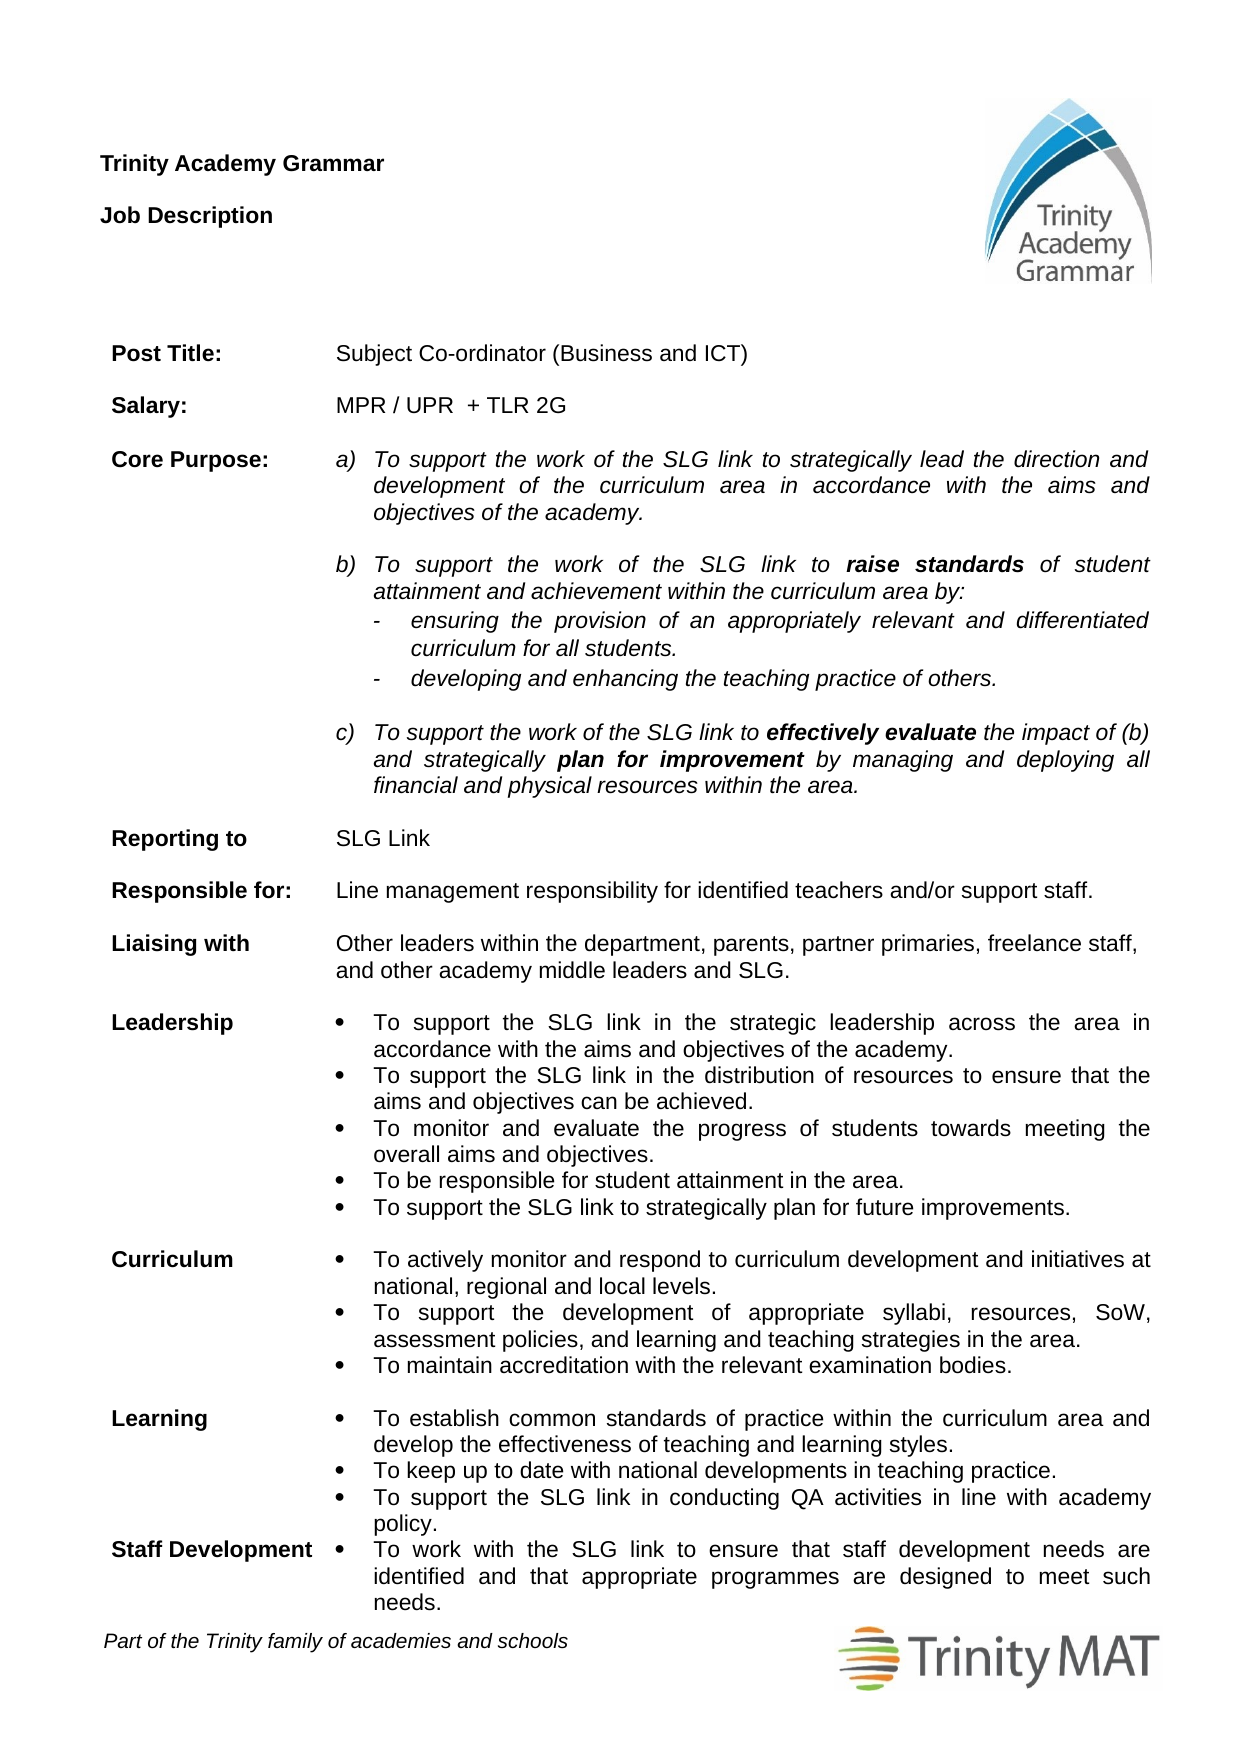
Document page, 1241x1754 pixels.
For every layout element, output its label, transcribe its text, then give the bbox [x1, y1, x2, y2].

picture [834, 1629, 1163, 1691]
table_cell To actively monitor and respond to curriculum development and initiatives at national, regional and local levels. To support the development of appropriate syllabi, resources, SoW, assessment policies, and learning and teaching strategies in the area. To maintain accreditation with the relevant examination bodies. [324, 1246, 1163, 1404]
picture [984, 98, 1152, 284]
table_cell To establish common standards of practice within the curriculum area and develop the effectiveness of teaching and learning styles. To keep up to date with national developments in teaching practice. To support the SLG link in conducting QA activities in line with academy policy. [324, 1405, 1163, 1536]
table_cell SLG Link [324, 825, 1163, 877]
table_cell Reporting to [100, 825, 324, 877]
table_header [593, 74, 1163, 339]
table_cell Other leaders within the department, parents, partner primaries, freelance staff, and other academy middle leaders and SLG. [324, 930, 1163, 1009]
table_cell Learning [100, 1405, 324, 1536]
table_cell Responsible for: [100, 878, 324, 930]
table_cell Liaising with [100, 930, 324, 1009]
table_cell Line management responsibility for identified teachers and/or support staff. [324, 878, 1163, 930]
table_cell MPR / UPR + TLR 2G [324, 392, 1163, 446]
table_cell Leadership [100, 1009, 324, 1246]
table_cell Core Purpose: [100, 446, 324, 825]
table_cell Staff Development [100, 1536, 324, 1629]
table_cell Post Title: [100, 340, 324, 392]
table_header Trinity Academy Grammar Job Description [100, 74, 592, 339]
table_cell To support the work of the SLG link to strategically lead the direction and development of the curriculum area in accordance with the aims and objectives of the academy. To support the work of the SLG link to raise standards of student attainment and achievement within the curriculum area by: ensuring the provision of an appropriately relevant and differentiated curriculum for all students. developing and enhancing the teaching practice of others. To support the work of the SLG link to effectively evaluate the impact of (b) and strategically plan for improvement by managing and deploying all financial and physical resources within the area. [324, 446, 1163, 825]
table_cell To support the SLG link in the strategic leadership across the area in accordance with the aims and objectives of the academy. To support the SLG link in the distribution of resources to ensure that the aims and objectives can be achieved. To monitor and evaluate the progress of students towards meeting the overall aims and objectives. To be responsible for student attainment in the area. To support the SLG link to strategically plan for future improvements. [324, 1009, 1163, 1246]
table_cell Curriculum [100, 1246, 324, 1404]
table_cell Salary: [100, 392, 324, 446]
table_cell Subject Co-ordinator (Business and ICT) [324, 340, 1163, 392]
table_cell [324, 1536, 1163, 1629]
